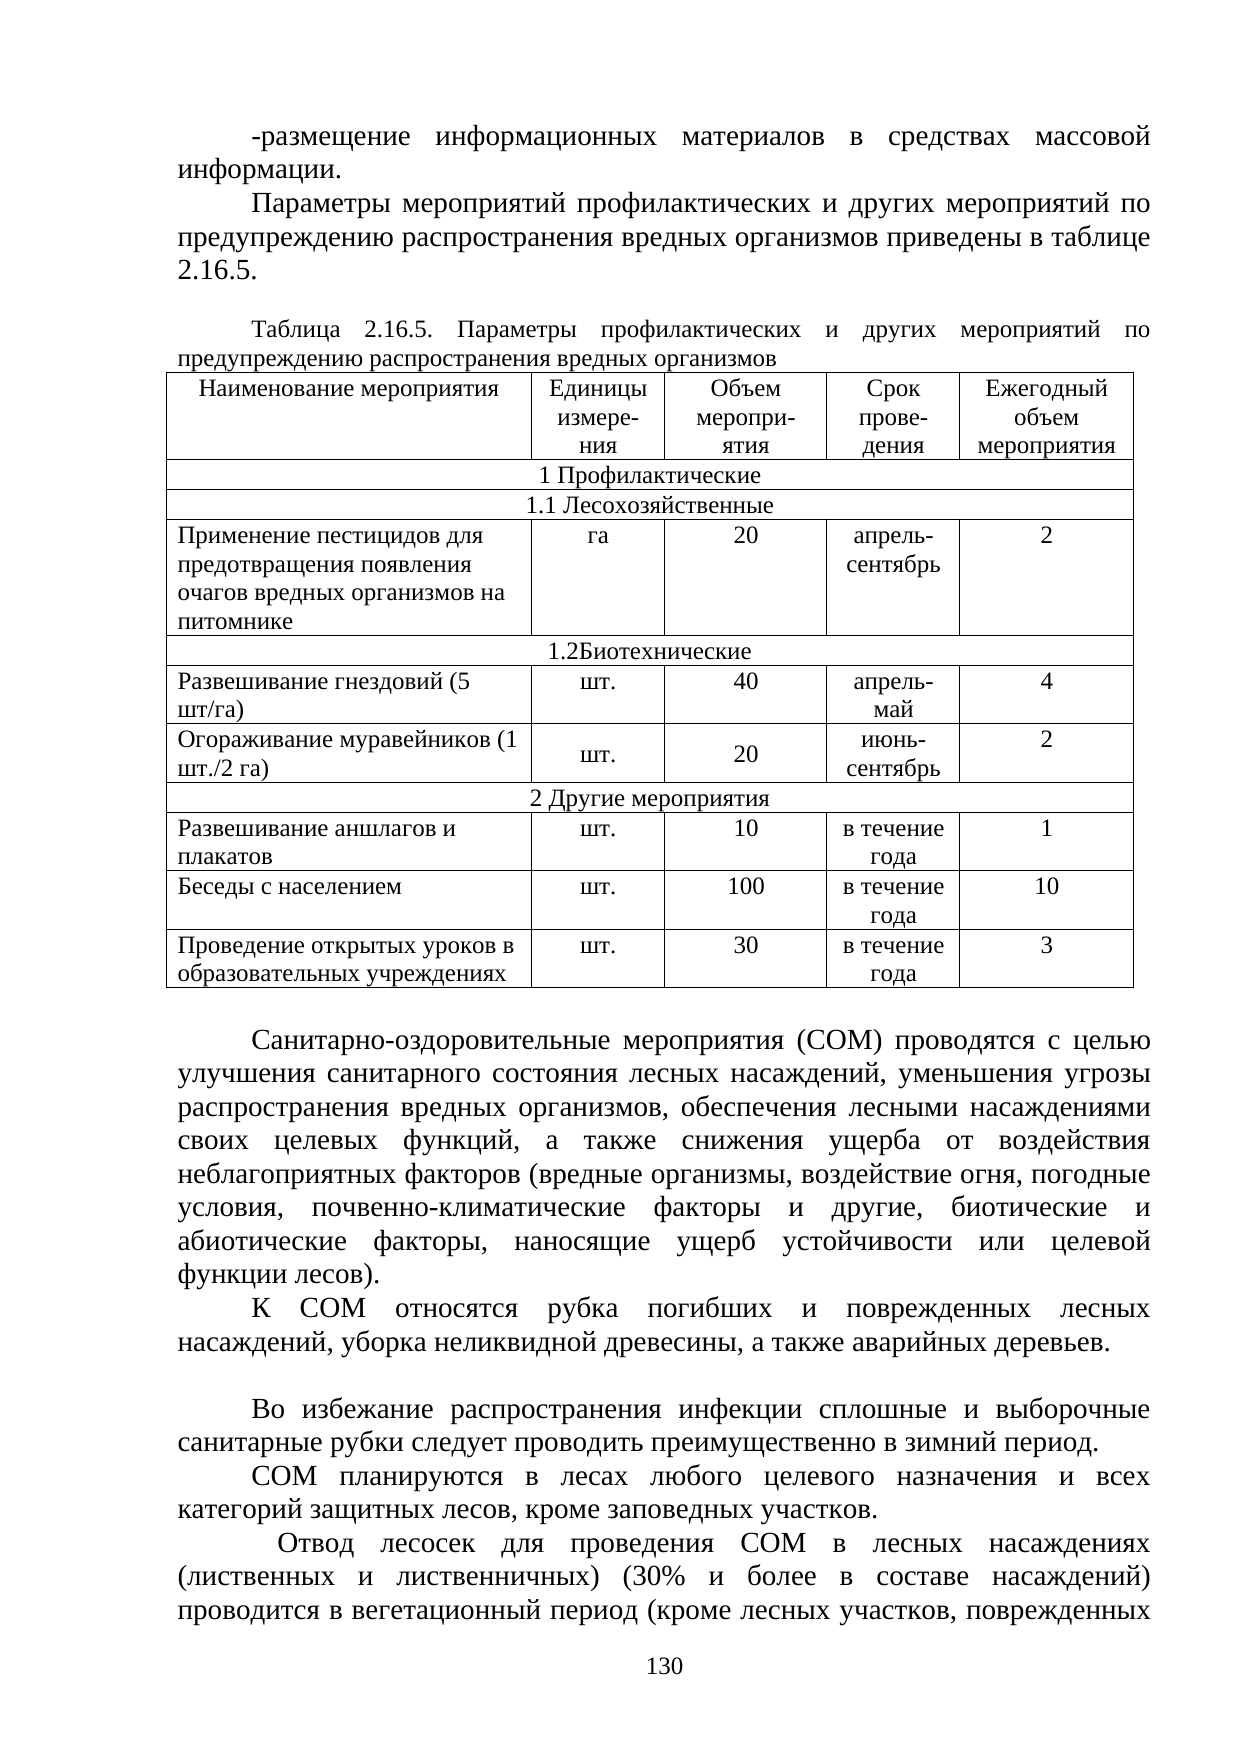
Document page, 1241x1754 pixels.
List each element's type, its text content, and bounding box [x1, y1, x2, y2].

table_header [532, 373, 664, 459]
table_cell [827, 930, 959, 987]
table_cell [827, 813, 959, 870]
text Параметры мероприятий профилактических и других мероприятий по предупреждению распространения вредных организмов приведены в таблице 2.16.5. [177, 185, 1152, 286]
text Таблица 2.16.5. Параметры профилактических и других мероприятий по предупреждению распространения вредных организмов [177, 314, 1152, 372]
text -размещение информационных материалов в средствах массовой информации. [177, 118, 1152, 185]
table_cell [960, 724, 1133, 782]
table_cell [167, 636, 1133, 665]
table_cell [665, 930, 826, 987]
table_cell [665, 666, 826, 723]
text СОМ планируются в лесах любого целевого назначения и всех категорий защитных лесов, кроме заповедных участков. [177, 1458, 1152, 1525]
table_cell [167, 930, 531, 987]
text К СОМ относятся рубка погибших и поврежденных лесных насаждений, уборка неликвидной древесины, а также аварийных деревьев. [177, 1290, 1152, 1357]
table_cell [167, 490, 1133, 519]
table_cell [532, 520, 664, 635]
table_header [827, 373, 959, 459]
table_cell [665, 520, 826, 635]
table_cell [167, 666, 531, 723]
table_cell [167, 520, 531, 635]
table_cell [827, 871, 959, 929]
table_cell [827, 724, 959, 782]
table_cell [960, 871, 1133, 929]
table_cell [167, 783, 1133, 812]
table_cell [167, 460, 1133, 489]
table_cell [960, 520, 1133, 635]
text Во избежание распространения инфекции сплошные и выборочные санитарные рубки следует проводить преимущественно в зимний период. [177, 1391, 1152, 1458]
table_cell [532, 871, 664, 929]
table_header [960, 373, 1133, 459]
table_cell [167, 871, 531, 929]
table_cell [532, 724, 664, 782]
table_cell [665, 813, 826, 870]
text Санитарно-оздоровительные мероприятия (СОМ) проводятся с целью улучшения санитарного состояния лесных насаждений, уменьшения угрозы распространения вредных организмов, обеспечения лесными насаждениями своих целевых функций, а также снижения ущерба от воздействия неблагоприятных факторов (вредные организмы, воздействие огня, погодные условия, почвенно-климатические факторы и другие, биотические и абиотические факторы, наносящие ущерб устойчивости или целевой функции лесов). [177, 1022, 1152, 1290]
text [177, 1525, 1152, 1626]
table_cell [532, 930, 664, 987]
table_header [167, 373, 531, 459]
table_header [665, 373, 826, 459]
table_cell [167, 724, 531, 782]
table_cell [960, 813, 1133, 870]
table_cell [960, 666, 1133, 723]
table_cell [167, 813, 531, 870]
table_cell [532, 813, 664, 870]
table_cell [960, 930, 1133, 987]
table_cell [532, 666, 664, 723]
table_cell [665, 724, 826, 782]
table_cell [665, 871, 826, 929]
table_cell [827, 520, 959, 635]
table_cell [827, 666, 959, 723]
